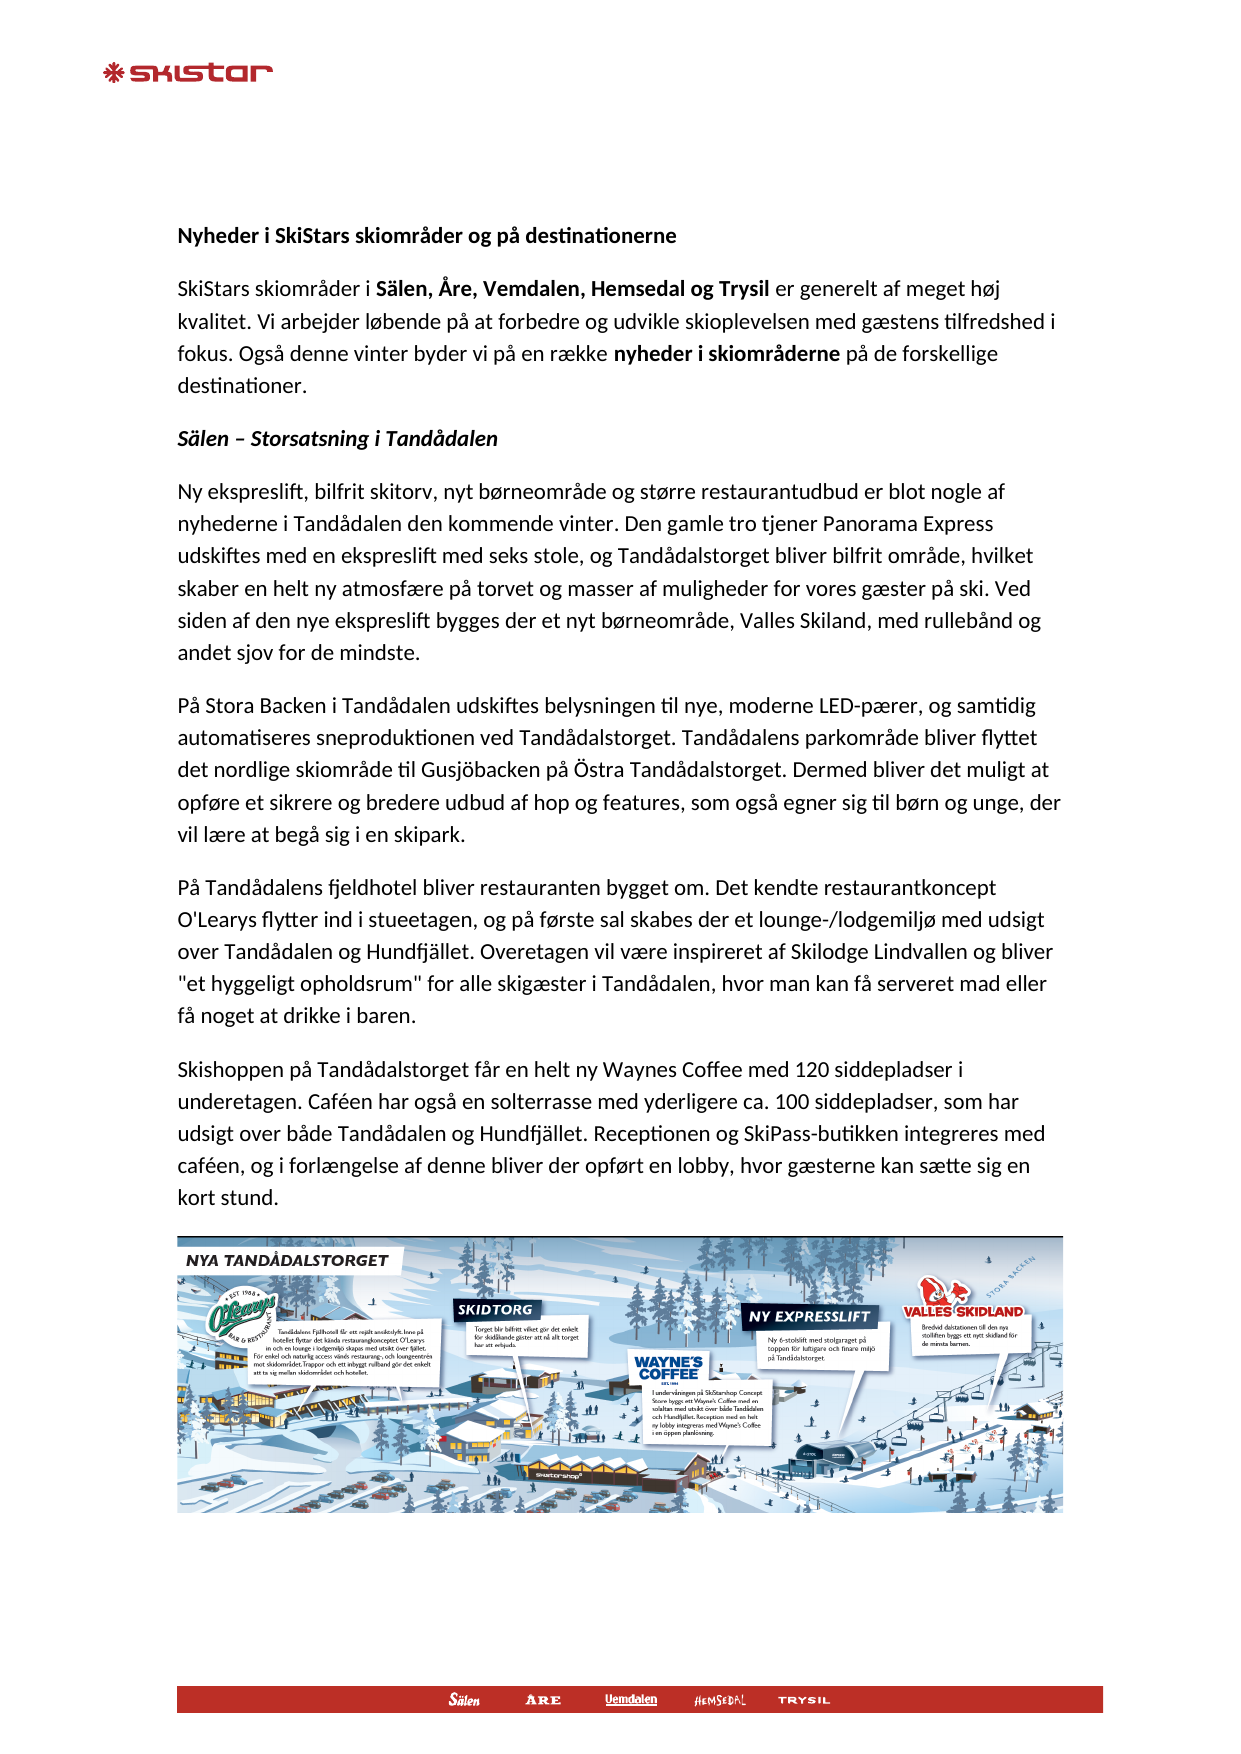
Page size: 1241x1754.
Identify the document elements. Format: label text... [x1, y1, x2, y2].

text Nyheder i SkiStars skiområder og på destinationerne [177, 222, 1063, 249]
text Sälen – Storsatsning i Tandådalen [177, 424, 1063, 452]
text SkiStars skiområder i Sälen, Åre, Vemdalen, Hemsedal og Trysil er generelt af meget høj kvalitet. Vi arbejder løbende på at forbedre og udvikle skioplevelsen med gæstens tilfredshed i fokus. Også denne vinter byder vi på en række nyheder i skiområderne på de forskellige destinationer. [177, 274, 1063, 399]
text På Tandådalens fjeldhotel bliver restauranten bygget om. Det kendte restaurantkoncept O'Learys flytter ind i stueetagen, og på første sal skabes der et lounge-/lodgemiljø med udsigt over Tandådalen og Hundfjället. Overetagen vil være inspireret af Skilodge Lindvallen og bliver "et hyggeligt opholdsrum" for alle skigæster i Tandådalen, hvor man kan få serveret mad eller få noget at drikke i baren. [177, 873, 1063, 1030]
text Skishoppen på Tandådalstorget får en helt ny Waynes Coffee med 120 siddepladser i underetagen. Caféen har også en solterrasse med yderligere ca. 100 siddepladser, som har udsigt over både Tandådalen og Hundfjället. Receptionen og SkiPass-butikken integreres med caféen, og i forlængelse af denne bliver der opført en lobby, hvor gæsterne kan sætte sig en kort stund. [177, 1055, 1063, 1211]
text Ny ekspreslift, bilfrit skitorv, nyt børneområde og større restaurantudbud er blot nogle af nyhederne i Tandådalen den kommende vinter. Den gamle tro tjener Panorama Express udskiftes med en ekspreslift med seks stole, og Tandådalstorget bliver bilfrit område, hvilket skaber en helt ny atmosfære på torvet og masser af muligheder for vores gæster på ski. Ved siden af den nye ekspreslift bygges der et nyt børneområde, Valles Skiland, med rullebånd og andet sjov for de mindste. [177, 477, 1063, 666]
text På Stora Backen i Tandådalen udskiftes belysningen til nye, moderne LED-pærer, og samtidig automatiseres sneproduktionen ved Tandådalstorget. Tandådalens parkområde bliver flyttet det nordlige skiområde til Gusjöbacken på Östra Tandådalstorget. Dermed bliver det muligt at opføre et sikrere og bredere udbud af hop og features, som også egner sig til børn og unge, der vil lære at begå sig i en skipark. [177, 691, 1063, 848]
